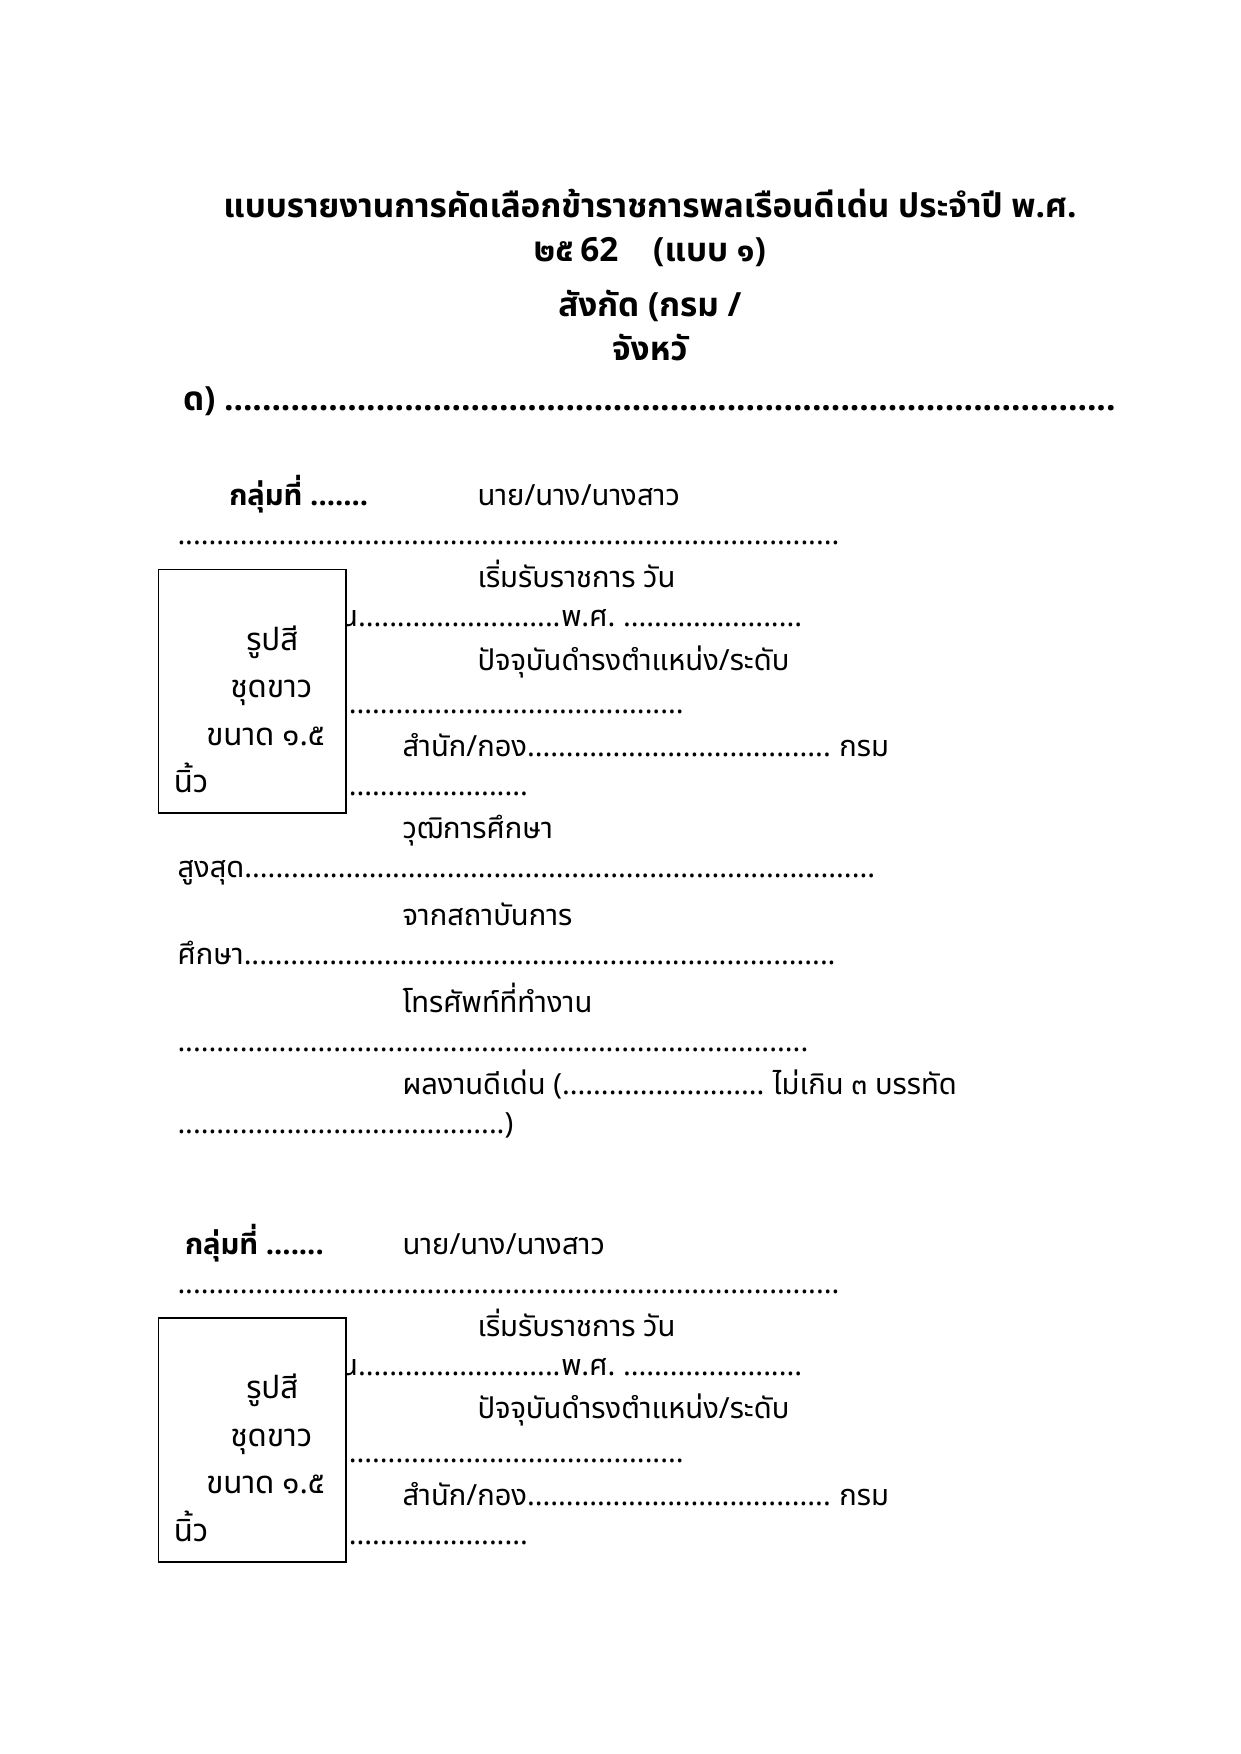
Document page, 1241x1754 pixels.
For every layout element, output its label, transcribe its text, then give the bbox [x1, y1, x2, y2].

text เริ่มรับราชการ วันที่.............เดือน..........................พ.ศ. ....................... ปัจจุบันดำรงตำแหน่ง/ระดับ ................................................................. [177, 1302, 1122, 1471]
text สังกัด (กรม / จังหวัด) .............................................................................................. [177, 277, 1122, 425]
text สำนัก/กอง....................................... กรม ............................................. [347, 722, 1122, 804]
text ผลงานดีเด่น (.......................... ไม่เกิน ๓ บรรทัด ..........................................) [177, 1059, 1122, 1181]
text กลุ่มที่ ....... นาย/นาง/นางสาว ..................................................................................... [177, 1220, 1122, 1302]
text สำนัก/กอง....................................... กรม ............................................. [347, 1471, 1122, 1553]
text กลุ่มที่ ....... นาย/นาง/นางสาว ..................................................................................... [177, 471, 1122, 553]
text เริ่มรับราชการ วันที่.............เดือน..........................พ.ศ. ....................... ปัจจุบันดำรงตำแหน่ง/ระดับ ................................................................. [177, 553, 1122, 722]
text วุฒิการศึกษาสูงสุด................................................................................. [177, 804, 1122, 891]
text แบบรายงานการคัดเลือกข้าราชการพลเรือนดีเด่น ประจำปี พ.ศ. ๒๕62 (แบบ ๑) [177, 177, 1122, 277]
text โทรศัพท์ที่ทำงาน ................................................................................. [177, 977, 1122, 1059]
text จากสถาบันการศึกษา............................................................................ [177, 891, 1122, 977]
